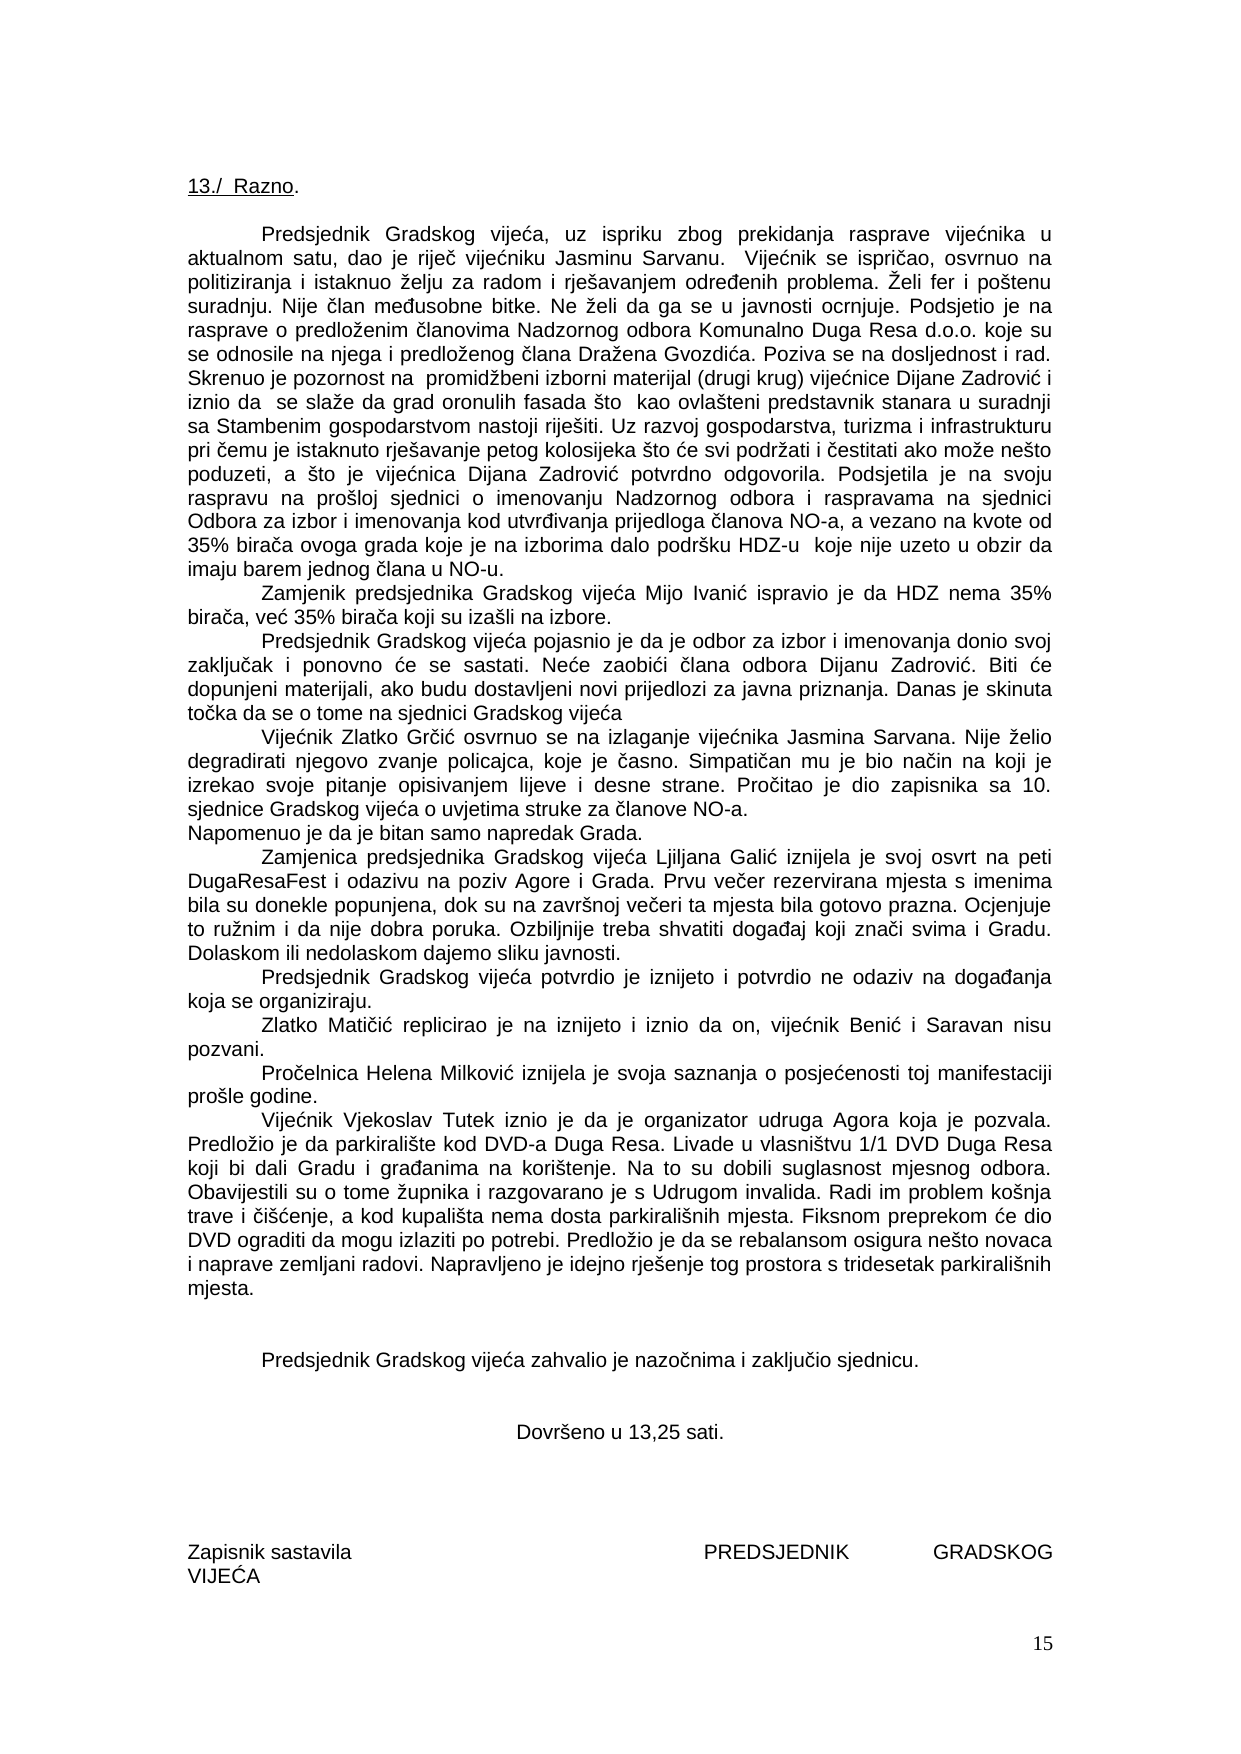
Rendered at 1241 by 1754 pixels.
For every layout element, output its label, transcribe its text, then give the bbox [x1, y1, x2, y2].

text Zapisnik sastavila PREDSJEDNIK GRADSKOG VIJEĆA [187, 1539, 1053, 1587]
text Zamjenik predsjednika Gradskog vijeća Mijo Ivanić ispravio je da HDZ nema 35% birača, već 35% birača koji su izašli na izbore. [187, 581, 1053, 629]
text Vijećnik Zlatko Grčić osvrnuo se na izlaganje vijećnika Jasmina Sarvana. Nije želio degradirati njegovo zvanje policajca, koje je časno. Simpatičan mu je bio način na koji je izrekao svoje pitanje opisivanjem lijeve i desne strane. Pročitao je dio zapisnika sa 10. sjednice Gradskog vijeća o uvjetima struke za članove NO-a. [187, 725, 1053, 821]
text Predsjednik Gradskog vijeća zahvalio je nazočnima i zaključio sjednicu. [187, 1348, 1053, 1372]
text Zlatko Matičić replicirao je na iznijeto i iznio da on, vijećnik Benić i Saravan nisu pozvani. [187, 1012, 1053, 1060]
text Predsjednik Gradskog vijeća potvrdio je iznijeto i potvrdio ne odaziv na događanja koja se organiziraju. [187, 964, 1053, 1012]
text 13./ Razno. [187, 174, 1053, 198]
text Zamjenica predsjednika Gradskog vijeća Ljiljana Galić iznijela je svoj osvrt na peti DugaResaFest i odazivu na poziv Agore i Grada. Prvu večer rezervirana mjesta s imenima bila su donekle popunjena, dok su na završnoj večeri ta mjesta bila gotovo prazna. Ocjenjuje to ružnim i da nije dobra poruka. Ozbiljnije treba shvatiti događaj koji znači svima i Gradu. Dolaskom ili nedolaskom dajemo sliku javnosti. [187, 845, 1053, 964]
text Predsjednik Gradskog vijeća, uz ispriku zbog prekidanja rasprave vijećnika u aktualnom satu, dao je riječ vijećniku Jasminu Sarvanu. Vijećnik se ispričao, osvrnuo na politiziranja i istaknuo želju za radom i rješavanjem određenih problema. Želi fer i poštenu suradnju. Nije član međusobne bitke. Ne želi da ga se u javnosti ocrnjuje. Podsjetio je na rasprave o predloženim članovima Nadzornog odbora Komunalno Duga Resa d.o.o. koje su se odnosile na njega i predloženog člana Dražena Gvozdića. Poziva se na dosljednost i rad. Skrenuo je pozornost na promidžbeni izborni materijal (drugi krug) vijećnice Dijane Zadrović i iznio da se slaže da grad oronulih fasada što kao ovlašteni predstavnik stanara u suradnji sa Stambenim gospodarstvom nastoji riješiti. Uz razvoj gospodarstva, turizma i infrastrukturu pri čemu je istaknuto rješavanje petog kolosijeka što će svi podržati i čestitati ako može nešto poduzeti, a što je vijećnica Dijana Zadrović potvrdno odgovorila. Podsjetila je na svoju raspravu na prošloj sjednici o imenovanju Nadzornog odbora i raspravama na sjednici Odbora za izbor i imenovanja kod utvrđivanja prijedloga članova NO-a, a vezano na kvote od 35% birača ovoga grada koje je na izborima dalo podršku HDZ-u koje nije uzeto u obzir da imaju barem jednog člana u NO-u. [187, 222, 1053, 581]
text Predsjednik Gradskog vijeća pojasnio je da je odbor za izbor i imenovanja donio svoj zaključak i ponovno će se sastati. Neće zaobići člana odbora Dijanu Zadrović. Biti će dopunjeni materijali, ako budu dostavljeni novi prijedlozi za javna priznanja. Danas je skinuta točka da se o tome na sjednici Gradskog vijeća [187, 629, 1053, 725]
text Pročelnica Helena Milković iznijela je svoja saznanja o posjećenosti toj manifestaciji prošle godine. [187, 1060, 1053, 1108]
text Napomenuo je da je bitan samo napredak Grada. [187, 821, 1053, 845]
text Vijećnik Vjekoslav Tutek iznio je da je organizator udruga Agora koja je pozvala. Predložio je da parkiralište kod DVD-a Duga Resa. Livade u vlasništvu 1/1 DVD Duga Resa koji bi dali Gradu i građanima na korištenje. Na to su dobili suglasnost mjesnog odbora. Obavijestili su o tome župnika i razgovarano je s Udrugom invalida. Radi im problem košnja trave i čišćenje, a kod kupališta nema dosta parkirališnih mjesta. Fiksnom preprekom će dio DVD ograditi da mogu izlaziti po potrebi. Predložio je da se rebalansom osigura nešto novaca i naprave zemljani radovi. Napravljeno je idejno rješenje tog prostora s tridesetak parkirališnih mjesta. [187, 1108, 1053, 1300]
text Dovršeno u 13,25 sati. [187, 1420, 1053, 1444]
